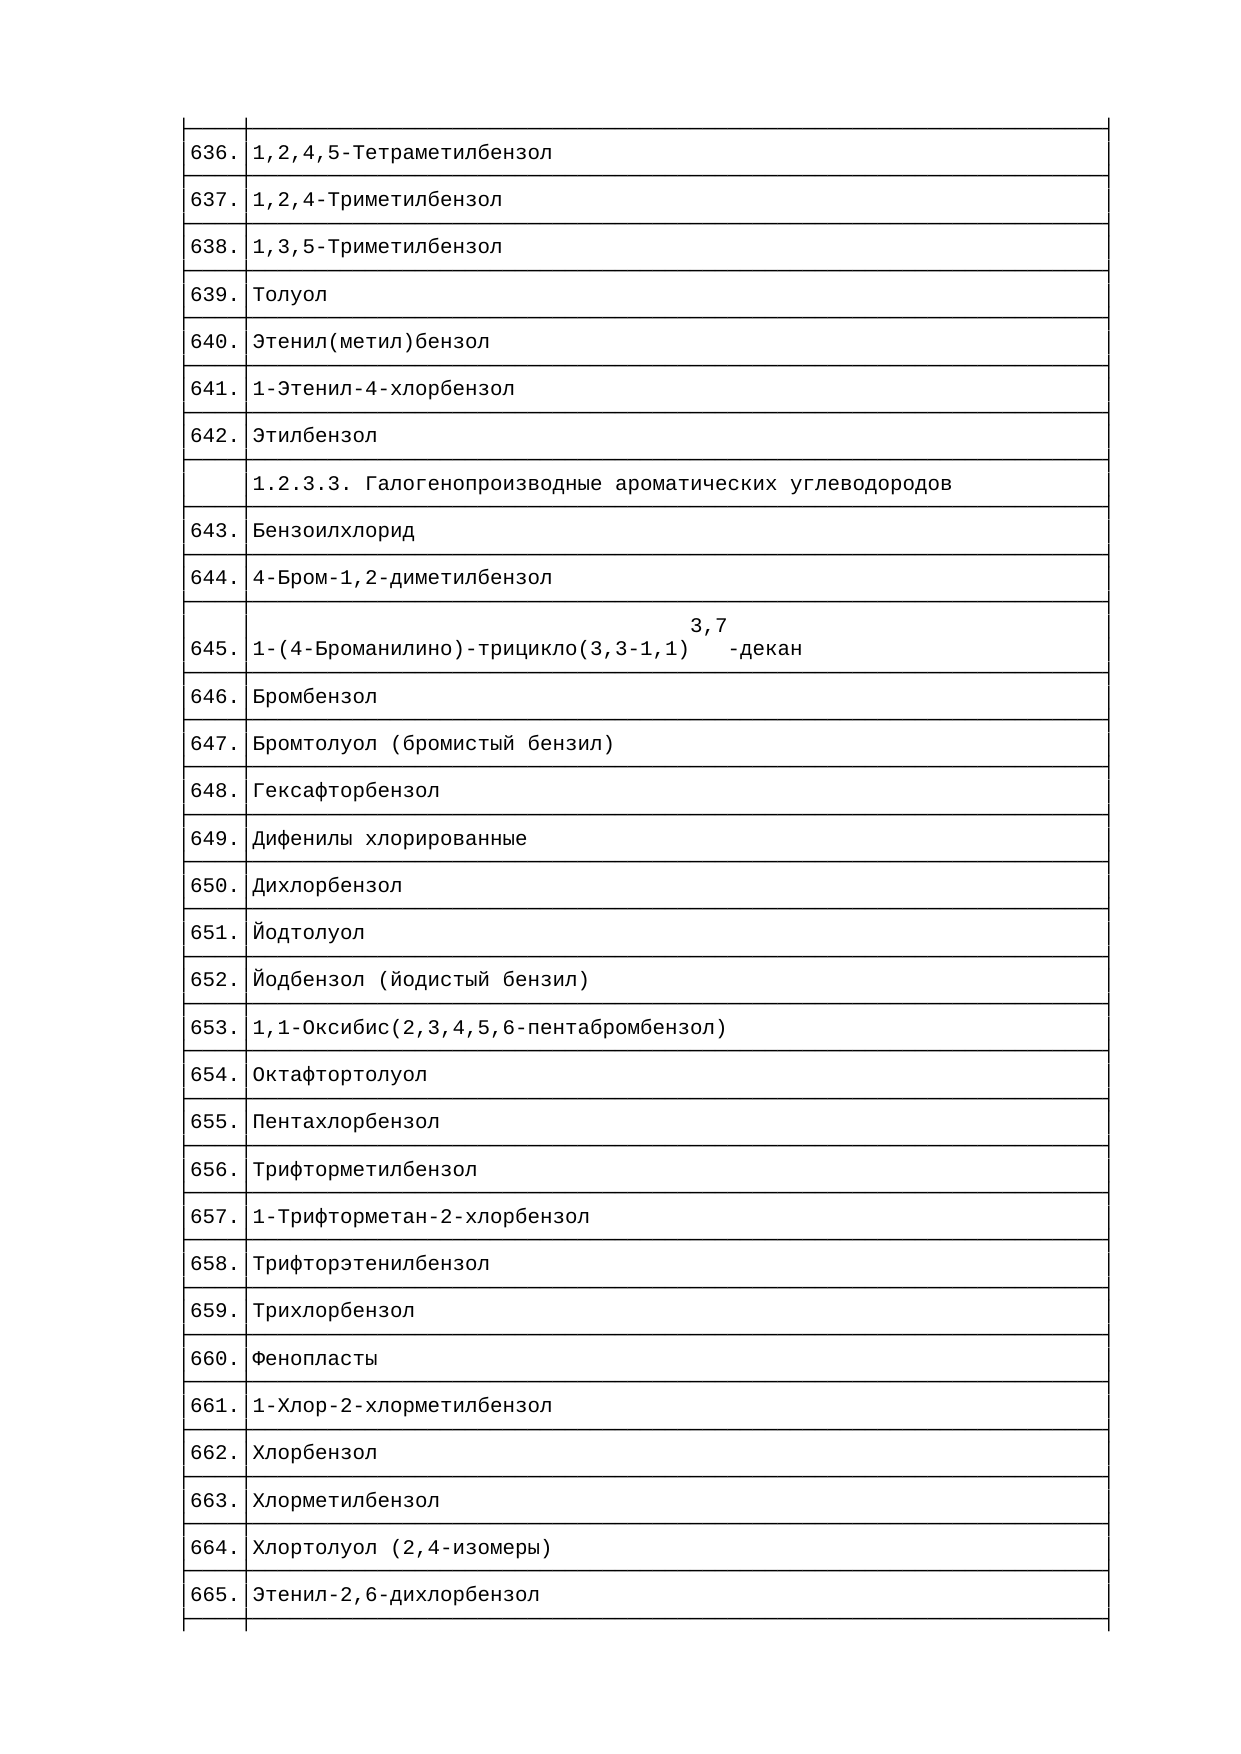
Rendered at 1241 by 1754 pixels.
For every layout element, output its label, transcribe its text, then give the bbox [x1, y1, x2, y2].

text │638.│1,3,5-Триметилбензол │ [177, 236, 1152, 260]
text ├────┼────────────────────────────────────────────────────────────────────┤ [177, 1182, 1152, 1206]
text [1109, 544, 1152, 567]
text ├────┼────────────────────────────────────────────────────────────────────┤ [177, 1561, 1152, 1584]
text │643.│Бензоилхлорид │ [177, 520, 1152, 544]
text │640.│Этенил(метил)бензол │ [247, 331, 1108, 354]
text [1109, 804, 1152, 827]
text │648.│Гексафторбензол │ [177, 780, 1152, 804]
text ├────┼────────────────────────────────────────────────────────────────────┤ [177, 496, 1152, 520]
text │636.│1,2,4,5-Тетраметилбензол │ [247, 142, 1108, 165]
text │657.│1-Трифторметан-2-хлорбензол │ [247, 1206, 1108, 1229]
text │650.│Дихлорбензол │ [184, 875, 246, 898]
text │661.│1-Хлор-2-хлорметилбензол │ [177, 1395, 1152, 1419]
text │653.│1,1-Оксибис(2,3,4,5,6-пентабромбензол) │ [247, 1017, 1108, 1040]
text ├────┼────────────────────────────────────────────────────────────────────┤ [177, 354, 1152, 378]
text │641.│1-Этенил-4-хлорбензол │ [177, 378, 1152, 402]
text ├────┼────────────────────────────────────────────────────────────────────┤ [177, 993, 1152, 1017]
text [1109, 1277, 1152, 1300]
text │ │ 3,7 │ [247, 615, 1108, 638]
text │639.│Толуол │ [247, 284, 1108, 307]
text │655.│Пентахлорбензол │ [177, 1111, 1152, 1135]
text │660.│Фенопласты │ [184, 1348, 246, 1371]
text ├────┼────────────────────────────────────────────────────────────────────┤ [177, 165, 1152, 189]
text ├────┼────────────────────────────────────────────────────────────────────┤ [177, 1040, 1152, 1064]
text │644.│4-Бром-1,2-диметилбензол │ [177, 567, 1152, 591]
text ├────┼────────────────────────────────────────────────────────────────────┤ [177, 591, 1152, 615]
text │637.│1,2,4-Триметилбензол │ [177, 189, 1152, 213]
text ├────┼────────────────────────────────────────────────────────────────────┤ [177, 1229, 1152, 1253]
text │665.│Этенил-2,6-дихлорбензол │ [177, 1584, 1152, 1608]
text │642.│Этилбензол │ [177, 426, 1152, 449]
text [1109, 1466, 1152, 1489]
text │639.│Толуол │ [184, 284, 246, 307]
text │646.│Бромбензол │ [184, 686, 246, 709]
text ├────┼────────────────────────────────────────────────────────────────────┤ [177, 757, 1152, 780]
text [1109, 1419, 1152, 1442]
text │659.│Трихлорбензол │ [177, 1300, 1152, 1324]
text │660.│Фенопласты │ [247, 1348, 1108, 1371]
text │662.│Хлорбензол │ [177, 1442, 1152, 1466]
text │658.│Трифторэтенилбензол │ [177, 1253, 1152, 1277]
text │652.│Йодбензол (йодистый бензил) │ [177, 969, 1152, 993]
text ├────┼────────────────────────────────────────────────────────────────────┤ [177, 1513, 1152, 1537]
text ├────┼────────────────────────────────────────────────────────────────────┤ [177, 709, 1152, 733]
text │646.│Бромбензол │ [247, 686, 1108, 709]
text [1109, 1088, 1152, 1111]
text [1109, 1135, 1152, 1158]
text │663.│Хлорметилбензол │ [177, 1489, 1152, 1513]
text │656.│Трифторметилбензол │ [177, 1158, 1152, 1182]
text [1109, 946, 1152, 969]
text ├────┼────────────────────────────────────────────────────────────────────┤ [177, 449, 1152, 473]
text ├────┼────────────────────────────────────────────────────────────────────┤ [177, 1371, 1152, 1395]
text ├────┼────────────────────────────────────────────────────────────────────┤ [177, 662, 1152, 686]
text │649.│Дифенилы хлорированные │ [177, 827, 1152, 851]
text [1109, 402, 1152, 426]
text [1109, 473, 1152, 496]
text │ │1.2.3.3. Галогенопроизводные ароматических углеводородов │ [247, 473, 1108, 496]
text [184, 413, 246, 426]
text ├────┼────────────────────────────────────────────────────────────────────┤ [177, 1324, 1152, 1348]
text │ │ 3,7 │ [1109, 615, 1152, 638]
text ├────┼────────────────────────────────────────────────────────────────────┤ [177, 851, 1152, 875]
text │ │ 3,7 │ [184, 615, 246, 638]
text ├────┼────────────────────────────────────────────────────────────────────┤ [177, 260, 1152, 284]
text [177, 118, 1152, 142]
text │664.│Хлортолуол (2,4-изомеры) │ [247, 1537, 1108, 1561]
text │647.│Бромтолуол (бромистый бензил) │ [247, 733, 1108, 757]
text │651.│Йодтолуол │ [177, 922, 1152, 946]
text │650.│Дихлорбензол │ [247, 875, 1108, 898]
text │654.│Октафтортолуол │ [177, 1064, 1152, 1088]
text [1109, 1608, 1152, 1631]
text ├────┼────────────────────────────────────────────────────────────────────┤ [247, 413, 1108, 426]
text │645.│1-(4-Броманилино)-трицикло(3,3-1,1) -декан │ [177, 638, 1152, 662]
text ├────┼────────────────────────────────────────────────────────────────────┤ [177, 898, 1152, 922]
text ├────┼────────────────────────────────────────────────────────────────────┤ [177, 307, 1152, 331]
text │639.│Толуол │ [1109, 284, 1152, 307]
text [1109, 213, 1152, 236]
